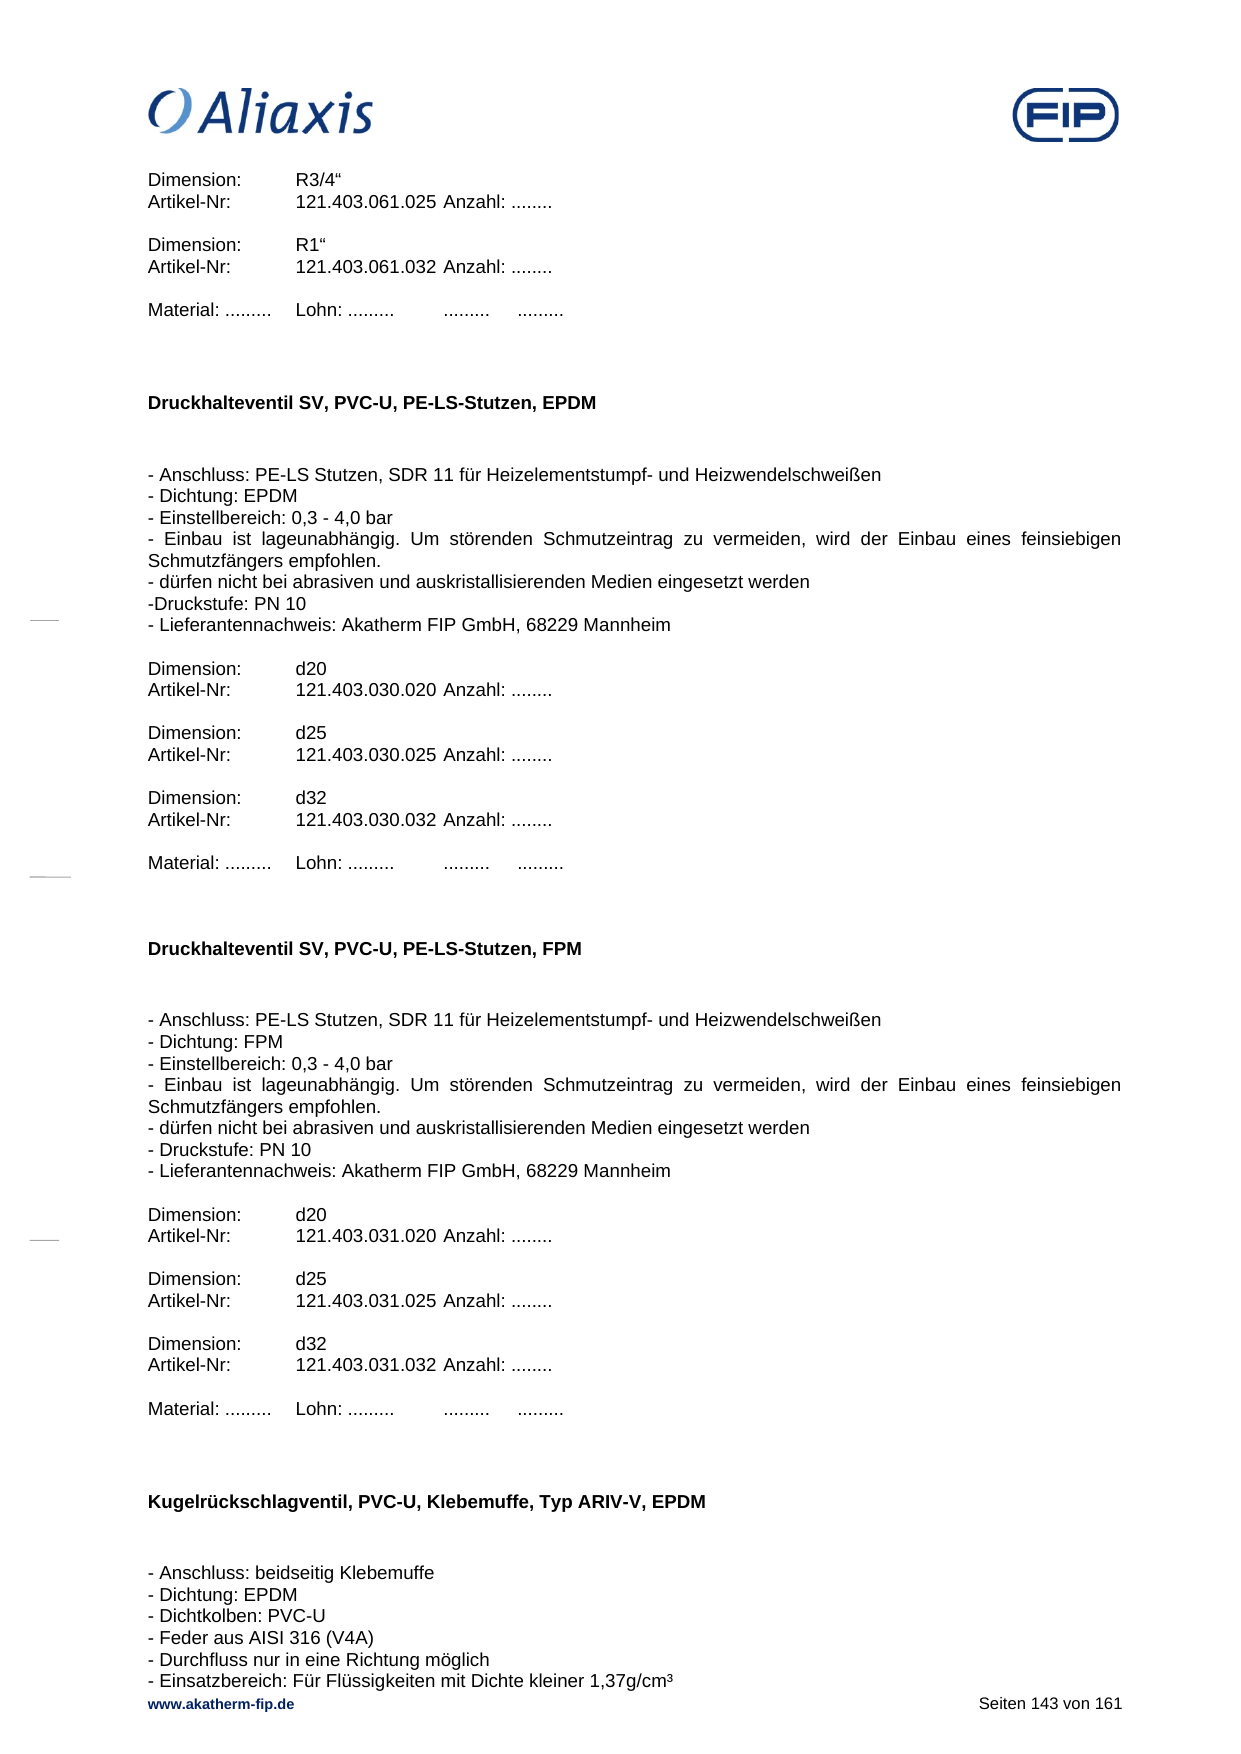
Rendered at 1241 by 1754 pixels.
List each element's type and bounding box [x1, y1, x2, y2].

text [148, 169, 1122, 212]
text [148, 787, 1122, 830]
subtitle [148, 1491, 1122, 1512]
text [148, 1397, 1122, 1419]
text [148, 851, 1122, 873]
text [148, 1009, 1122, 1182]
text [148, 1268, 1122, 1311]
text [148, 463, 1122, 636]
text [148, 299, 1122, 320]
picture [148, 88, 373, 134]
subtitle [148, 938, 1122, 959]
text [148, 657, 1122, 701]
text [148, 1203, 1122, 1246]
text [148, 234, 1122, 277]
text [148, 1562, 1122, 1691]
picture [1012, 88, 1119, 142]
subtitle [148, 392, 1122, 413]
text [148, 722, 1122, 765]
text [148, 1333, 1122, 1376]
